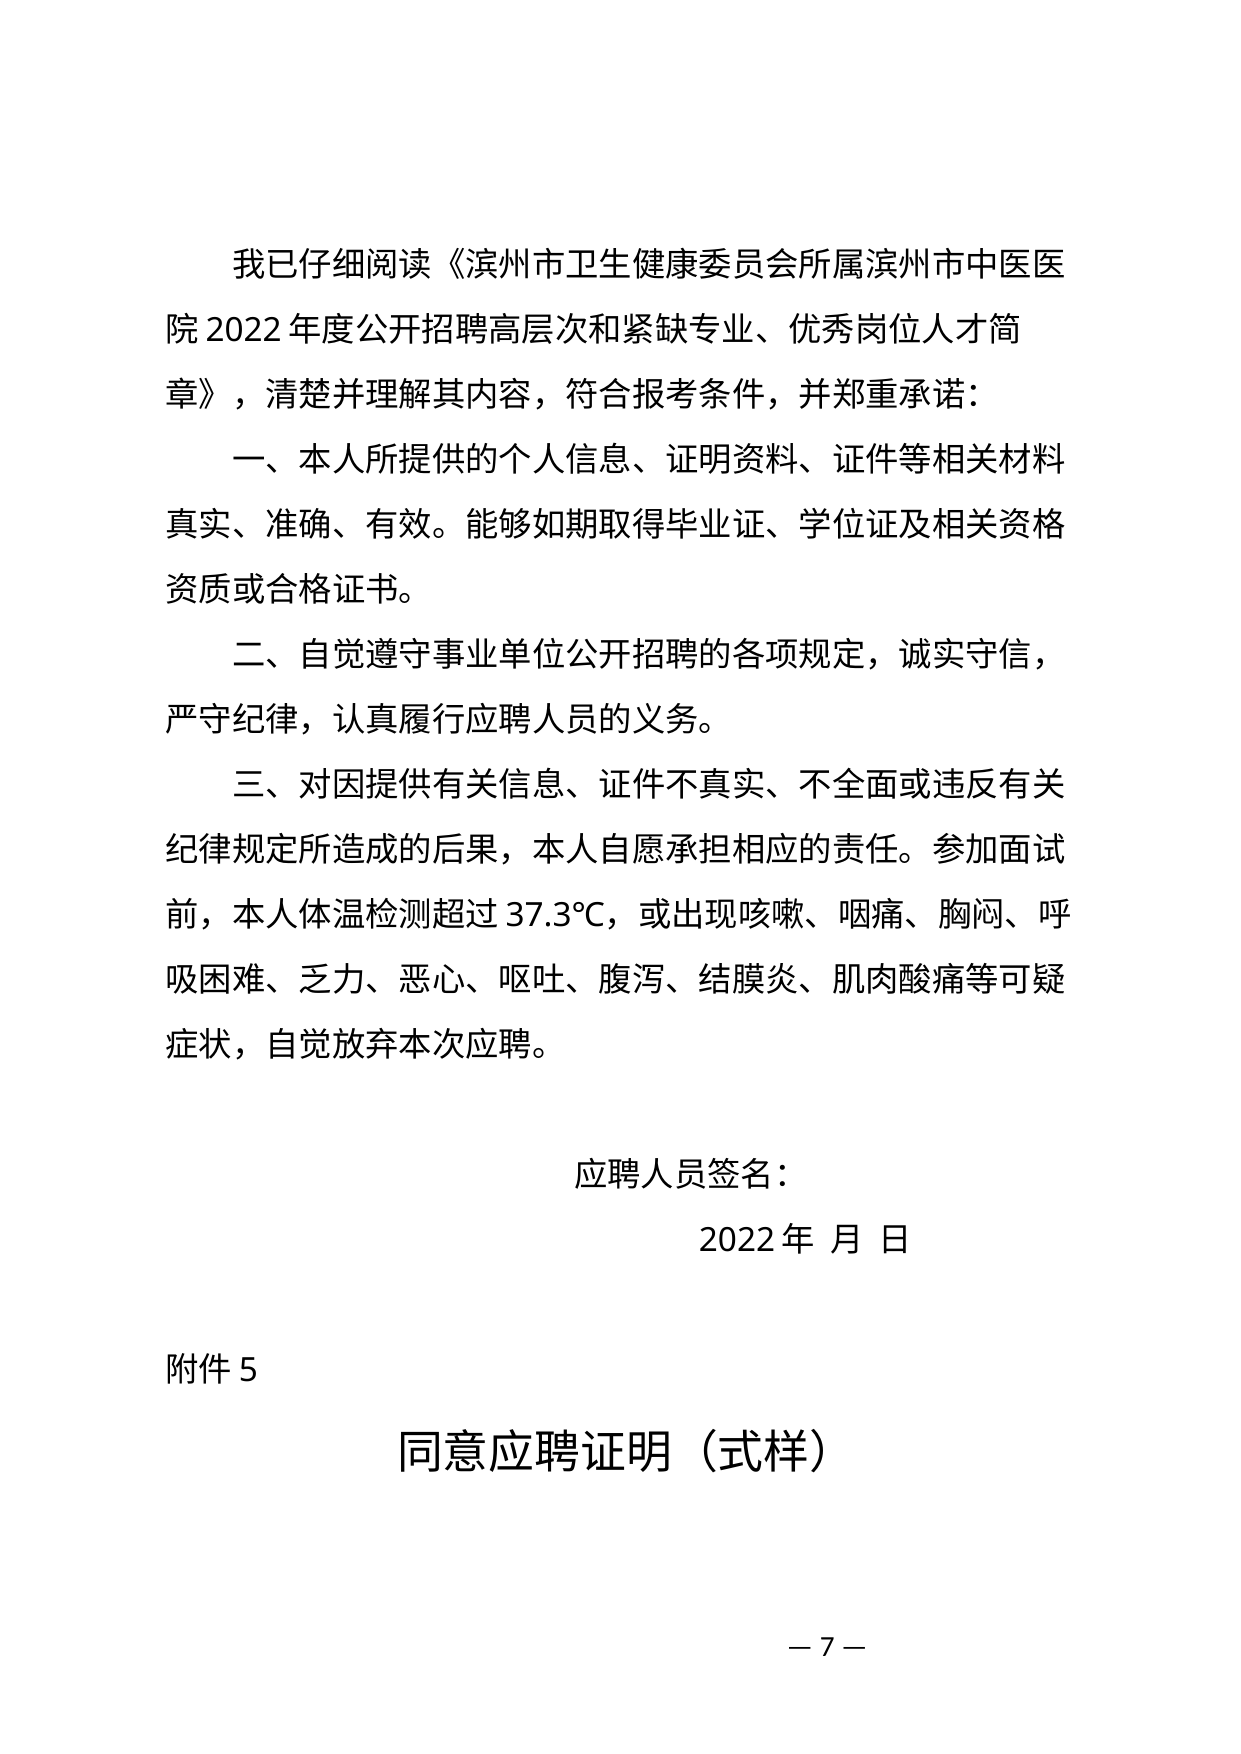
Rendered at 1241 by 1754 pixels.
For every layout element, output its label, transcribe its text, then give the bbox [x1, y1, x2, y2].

text 三、对因提供有关信息、证件不真实、不全面或违反有关纪律规定所造成的后果，本人自愿承担相应的责任。参加面试前，本人体温检测超过37.3℃，或出现咳嗽、咽痛、胸闷、呼吸困难、乏力、恶心、呕吐、腹泻、结膜炎、肌肉酸痛等可疑症状，自觉放弃本次应聘。 [165, 750, 1087, 1075]
text 二、自觉遵守事业单位公开招聘的各项规定，诚实守信，严守纪律，认真履行应聘人员的义务。 [165, 620, 1087, 750]
text 2022年 月 日 [165, 1205, 1087, 1270]
text 附件5 [165, 1335, 1087, 1400]
subtitle 我已仔细阅读《滨州市卫生健康委员会所属滨州市中医医院2022年度公开招聘高层次和紧缺专业、优秀岗位人才简章》，清楚并理解其内容，符合报考条件，并郑重承诺： [165, 230, 1087, 425]
text 一、本人所提供的个人信息、证明资料、证件等相关材料真实、准确、有效。能够如期取得毕业证、学位证及相关资格资质或合格证书。 [165, 425, 1087, 620]
text 同意应聘证明（式样） [165, 1400, 1087, 1497]
text 应聘人员签名： [165, 1140, 1087, 1205]
